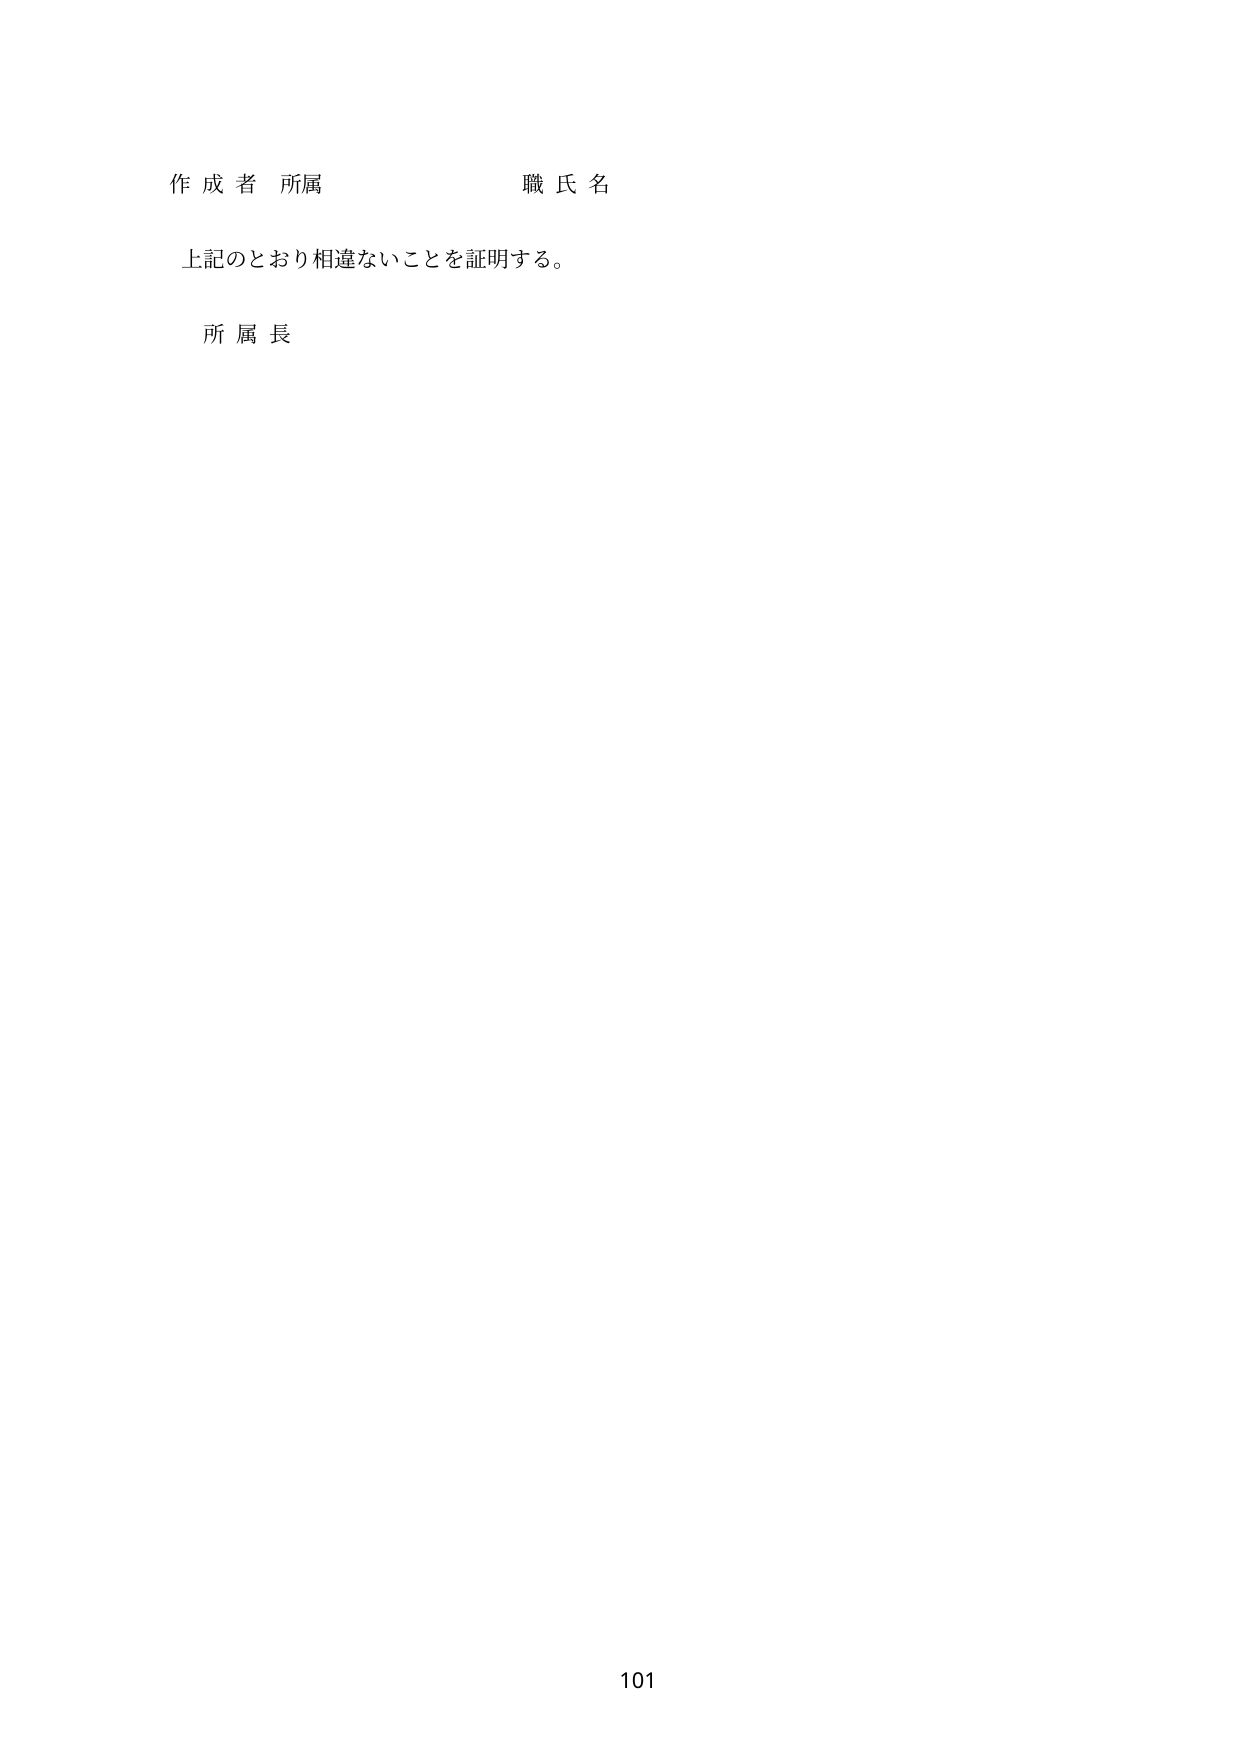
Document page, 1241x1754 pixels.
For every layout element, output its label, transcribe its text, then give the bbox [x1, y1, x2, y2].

text 作 成 者 所属 職 氏 名 [148, 164, 1128, 202]
text 所 属 長 [148, 314, 1128, 352]
text 上記のとおり相違ないことを証明する。 [148, 239, 1128, 277]
